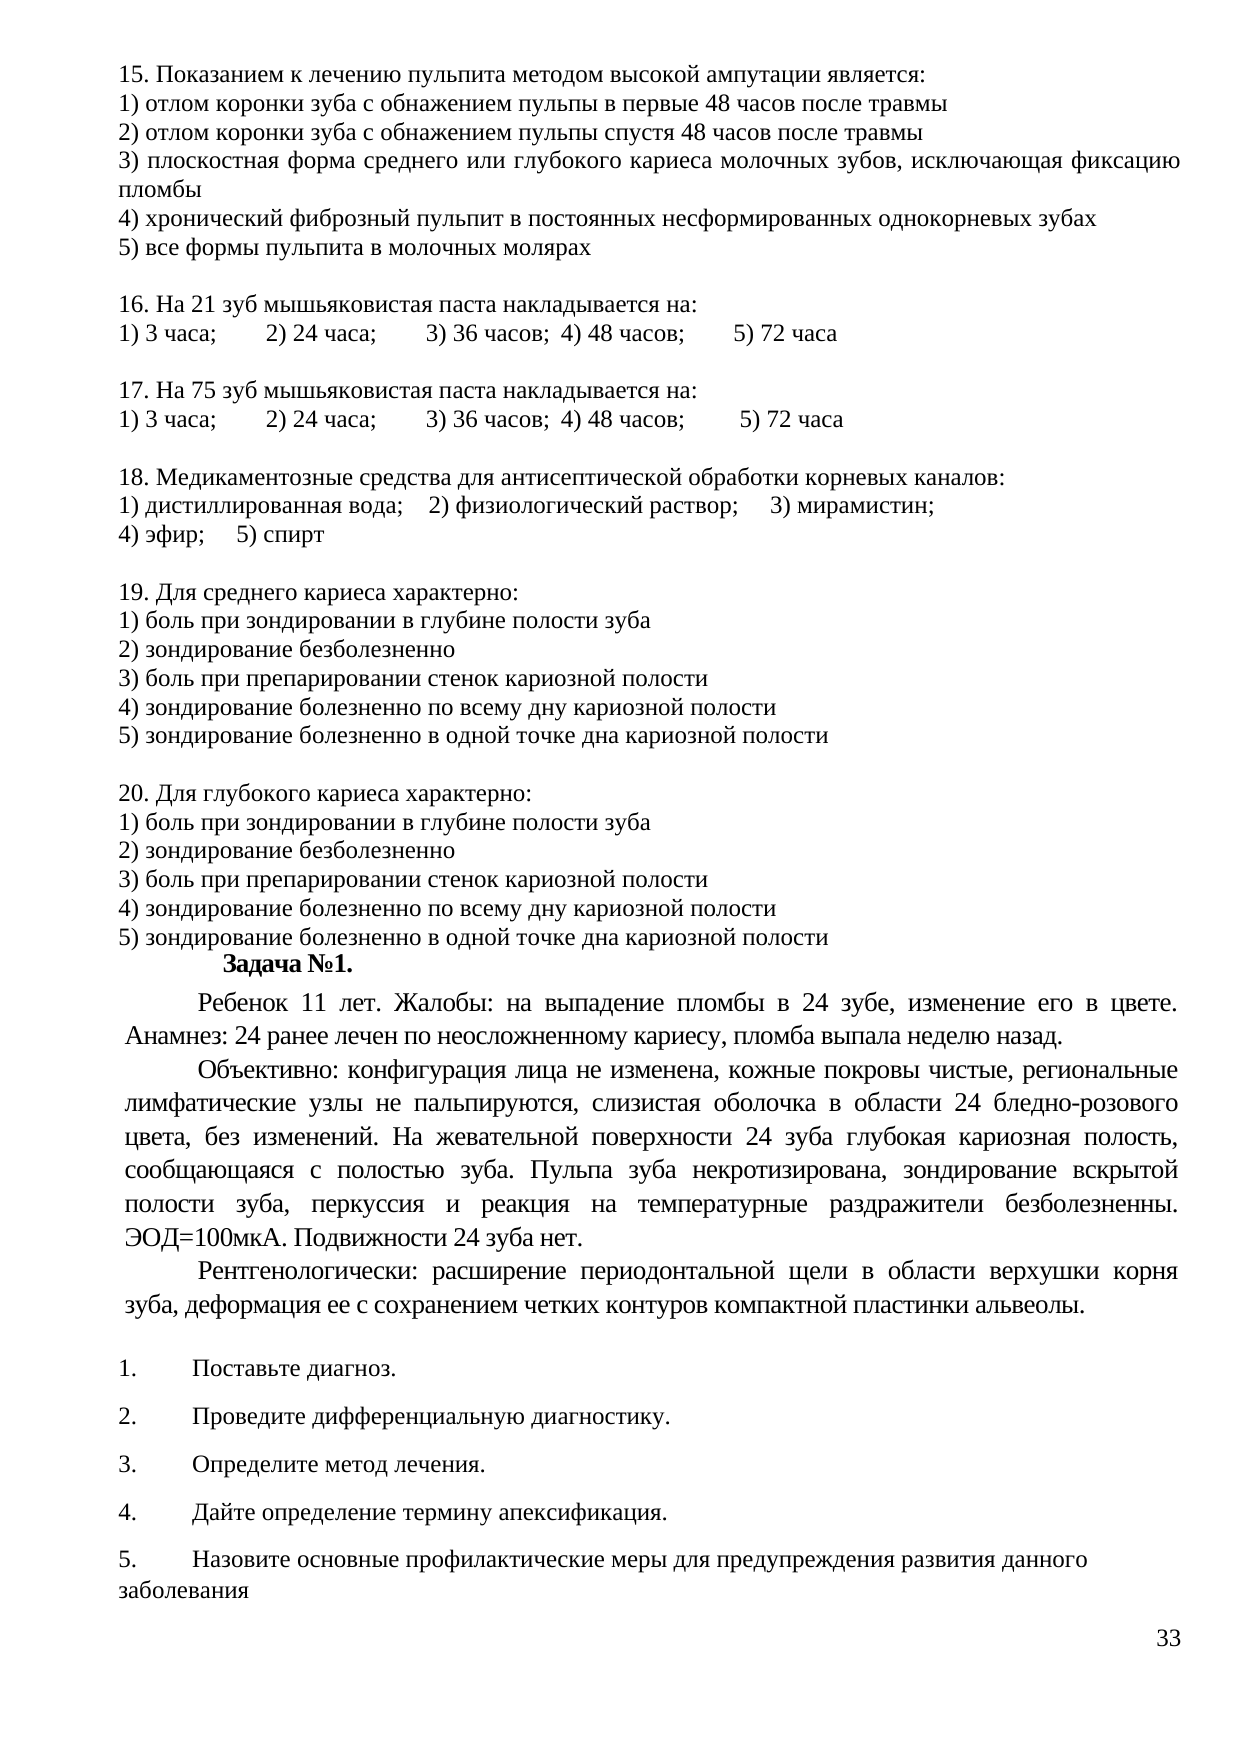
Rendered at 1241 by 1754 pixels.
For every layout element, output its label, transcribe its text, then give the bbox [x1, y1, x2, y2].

text 1) дистиллированная вода; 2) физиологический раствор; 3) мирамистин; [118, 490, 1181, 519]
text 4) зондирование болезненно по всему дну кариозной полости [118, 893, 1181, 922]
text 2) зондирование безболезненно [118, 634, 1181, 663]
text 3. Определите метод лечения. [118, 1449, 1181, 1478]
text 3) боль при препарировании стенок кариозной полости [118, 864, 1181, 893]
text 1) боль при зондировании в глубине полости зуба [118, 807, 1181, 835]
text 16. На 21 зуб мышьяковистая паста накладывается на: [118, 289, 1181, 318]
text 19. Для среднего кариеса характерно: [118, 577, 1181, 605]
text 5) зондирование болезненно в одной точке дна кариозной полости [118, 720, 1181, 749]
text 2) отлом коронки зуба с обнажением пульпы спустя 48 часов после травмы [118, 117, 1181, 145]
text 3) плоскостная форма среднего или глубокого кариеса молочных зубов, исключающая фиксацию пломбы [118, 145, 1181, 203]
text 4. Дайте определение термину апексификация. [118, 1497, 1181, 1525]
text Задача №1. [124, 950, 1062, 977]
text 1) боль при зондировании в глубине полости зуба [118, 605, 1181, 634]
text 3) боль при препарировании стенок кариозной полости [118, 663, 1181, 692]
text 2) зондирование безболезненно [118, 835, 1181, 864]
text 18. Медикаментозные средства для антисептической обработки корневых каналов: [118, 462, 1181, 490]
text 1) 3 часа; 2) 24 часа; 3) 36 часов; 4) 48 часов; 5) 72 часа [118, 404, 1181, 433]
text 1) 3 часа; 2) 24 часа; 3) 36 часов; 4) 48 часов; 5) 72 часа [118, 318, 1181, 347]
text 4) хронический фиброзный пульпит в постоянных несформированных однокорневых зубах [118, 203, 1181, 232]
text 20. Для глубокого кариеса характерно: [118, 778, 1181, 807]
text Рентгенологически: расширение периодонтальной щели в области верхушки корня зуба, деформация ее с сохранением четких контуров компактной пластинки альвеолы. [124, 1253, 1179, 1320]
text Ребенок 11 лет. Жалобы: на выпадение пломбы в 24 зубе, изменение его в цвете. Анамнез: 24 ранее лечен по неосложненному кариесу, пломба выпала неделю назад. [124, 984, 1179, 1052]
text 15. Показанием к лечению пульпита методом высокой ампутации является: [118, 59, 1181, 88]
text 5. Назовите основные профилактические меры для предупреждения развития данного заболевания [118, 1544, 1181, 1604]
text 4) эфир; 5) спирт [118, 519, 1181, 548]
text 17. На 75 зуб мышьяковистая паста накладывается на: [118, 375, 1181, 404]
text 2. Проведите дифференциальную диагностику. [118, 1401, 1181, 1430]
text Объективно: конфигурация лица не изменена, кожные покровы чистые, региональные лимфатические узлы не пальпируются, слизистая оболочка в области 24 бледно-розового цвета, без изменений. На жевательной поверхности 24 зуба глубокая кариозная полость, сообщающаяся с полостью зуба. Пульпа зуба некротизирована, зондирование вскрытой полости зуба, перкуссия и реакция на температурные раздражители безболезненны. ЭОД=100мкА. Подвижности 24 зуба нет. [124, 1052, 1179, 1253]
text 1) отлом коронки зуба с обнажением пульпы в первые 48 часов после травмы [118, 88, 1181, 117]
text 4) зондирование болезненно по всему дну кариозной полости [118, 692, 1181, 720]
text 1. Поставьте диагноз. [118, 1353, 1181, 1382]
text 5) все формы пульпита в молочных молярах [118, 232, 1181, 260]
text 5) зондирование болезненно в одной точке дна кариозной полости [118, 922, 1181, 950]
